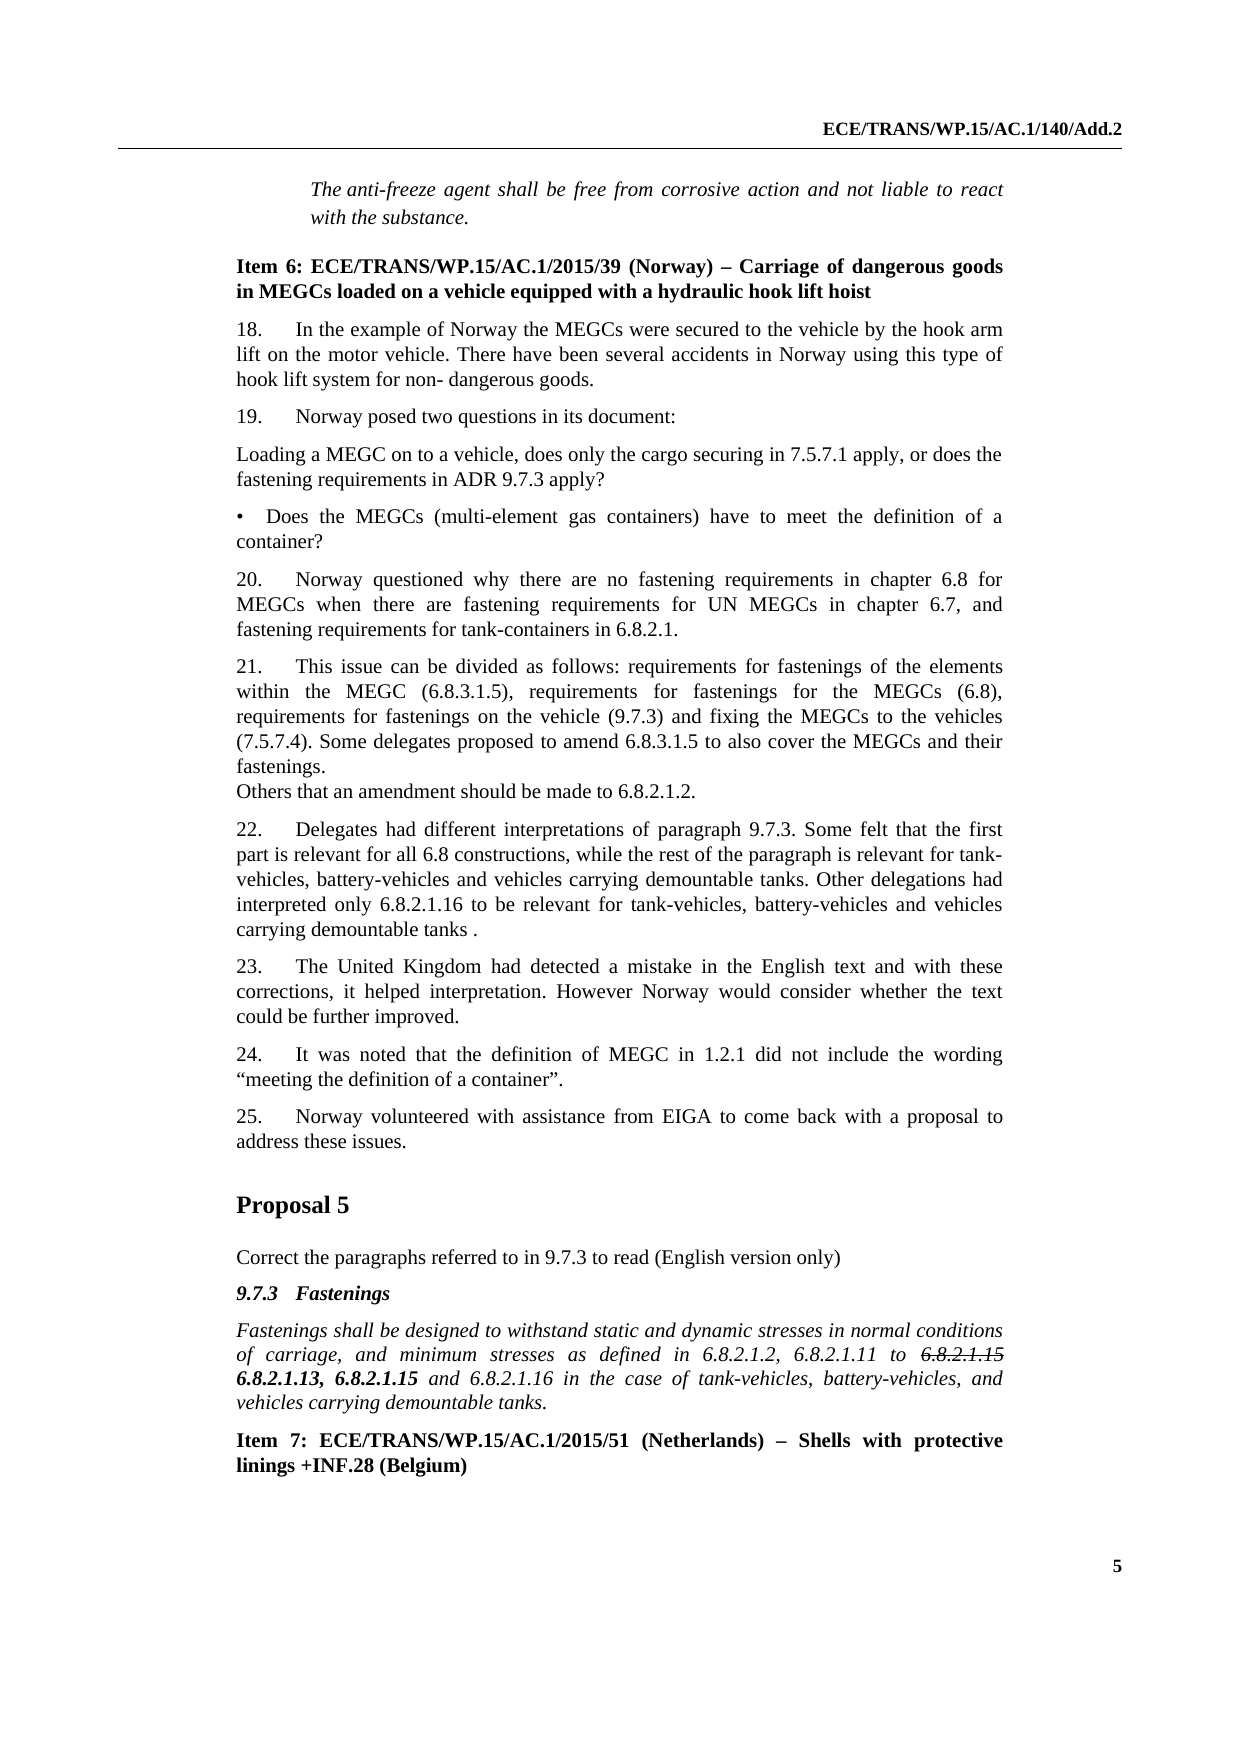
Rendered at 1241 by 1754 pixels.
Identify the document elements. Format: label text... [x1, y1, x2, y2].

text 19. Norway posed two questions in its document: [236, 403, 1122, 428]
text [236, 177, 1004, 229]
text 20. Norway questioned why there are no fastening requirements in chapter 6.8 for MEGCs when there are fastening requirements for UN MEGCs in chapter 6.7, and fastening requirements for tank-containers in 6.8.2.1. [236, 566, 1004, 641]
text 18. In the example of Norway the MEGCs were secured to the vehicle by the hook arm lift on the motor vehicle. There have been several accidents in Norway using this type of hook lift system for non- dangerous goods. [236, 316, 1004, 391]
text Item 7: ECE/TRANS/WP.15/AC.1/2015/51 (Netherlands) – Shells with protective linings +INF.28 (Belgium) [236, 1427, 1004, 1477]
list Does the MEGCs (multi-element gas containers) have to meet the definition of a container? [236, 503, 1004, 553]
text 21. This issue can be divided as follows: requirements for fastenings of the elements within the MEGC (6.8.3.1.5), requirements for fastenings for the MEGCs (6.8), requirements for fastenings on the vehicle (9.7.3) and fixing the MEGCs to the vehicles (7.5.7.4). Some delegates proposed to amend 6.8.3.1.5 to also cover the MEGCs and their fastenings. Others that an amendment should be made to 6.8.2.1.2. [236, 653, 1004, 803]
text 24. It was noted that the definition of MEGC in 1.2.1 did not include the wording “meeting the definition of a container”. [236, 1041, 1004, 1091]
text Fastenings shall be designed to withstand static and dynamic stresses in normal conditions of carriage, and minimum stresses as defined in 6.8.2.1.2, 6.8.2.1.11 to 6.8.2.1.15 6.8.2.1.13, 6.8.2.1.15 and 6.8.2.1.16 in the case of tank-vehicles, battery-vehicles, and vehicles carrying demountable tanks. [88, 1318, 1004, 1414]
text 23. The United Kingdom had detected a mistake in the English text and with these corrections, it helped interpretation. However Norway would consider whether the text could be further improved. [236, 953, 1004, 1028]
text 22. Delegates had different interpretations of paragraph 9.7.3. Some felt that the first part is relevant for all 6.8 constructions, while the rest of the paragraph is relevant for tank-vehicles, battery-vehicles and vehicles carrying demountable tanks. Other delegations had interpreted only 6.8.2.1.16 to be relevant for tank-vehicles, battery-vehicles and vehicles carrying demountable tanks . [236, 816, 1004, 941]
text Loading a MEGC on to a vehicle, does only the cargo securing in 7.5.7.1 apply, or does the fastening requirements in ADR 9.7.3 apply? [236, 441, 1004, 491]
text Proposal 5 [118, 1191, 1004, 1219]
text Correct the paragraphs referred to in 9.7.3 to read (English version only) [118, 1244, 1122, 1269]
subtitle 9.7.3 Fastenings [236, 1281, 1122, 1305]
text 25. Norway volunteered with assistance from EIGA to come back with a proposal to address these issues. [236, 1103, 1004, 1153]
text Item 6: ECE/TRANS/WP.15/AC.1/2015/39 (Norway) – Carriage of dangerous goods in MEGCs loaded on a vehicle equipped with a hydraulic hook lift hoist [236, 253, 1004, 303]
